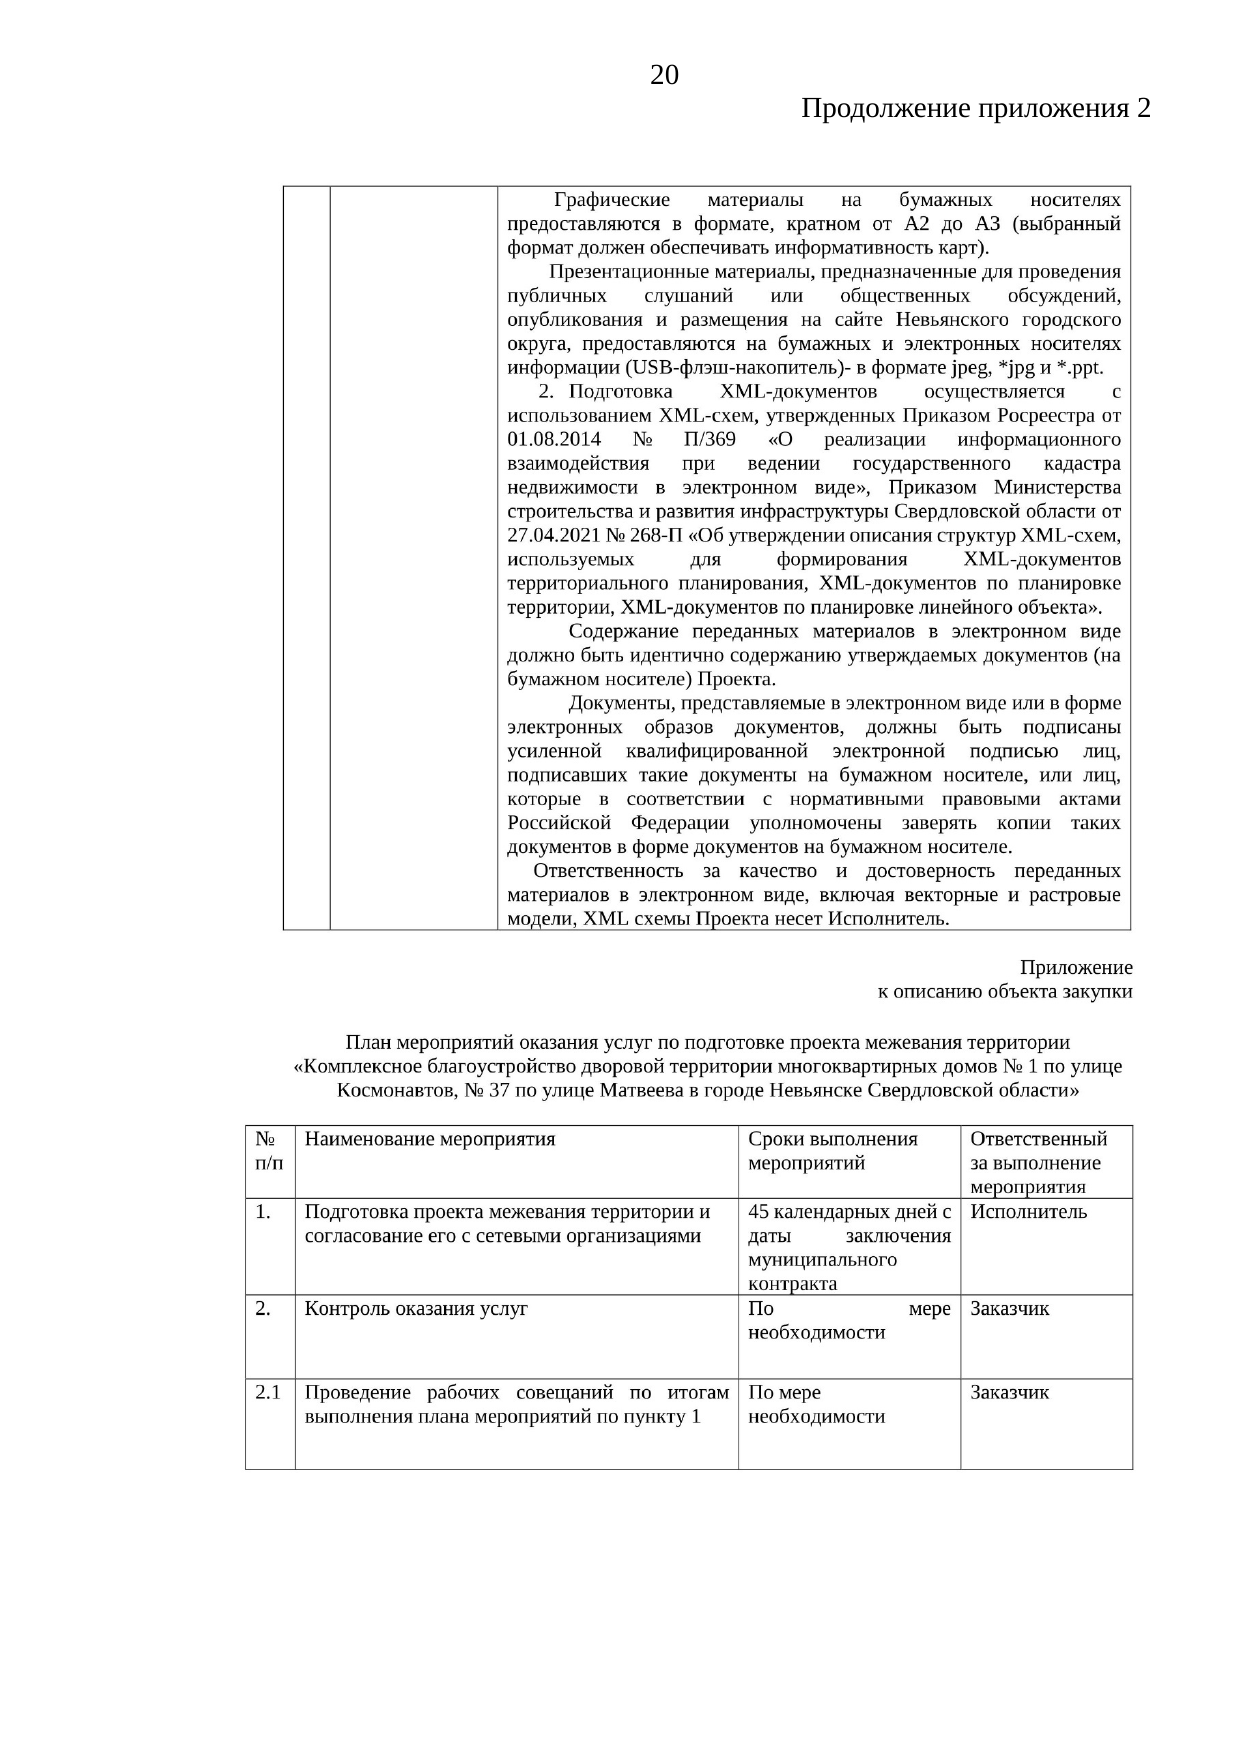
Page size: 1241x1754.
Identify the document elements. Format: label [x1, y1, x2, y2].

picture [147, 136, 1182, 1598]
